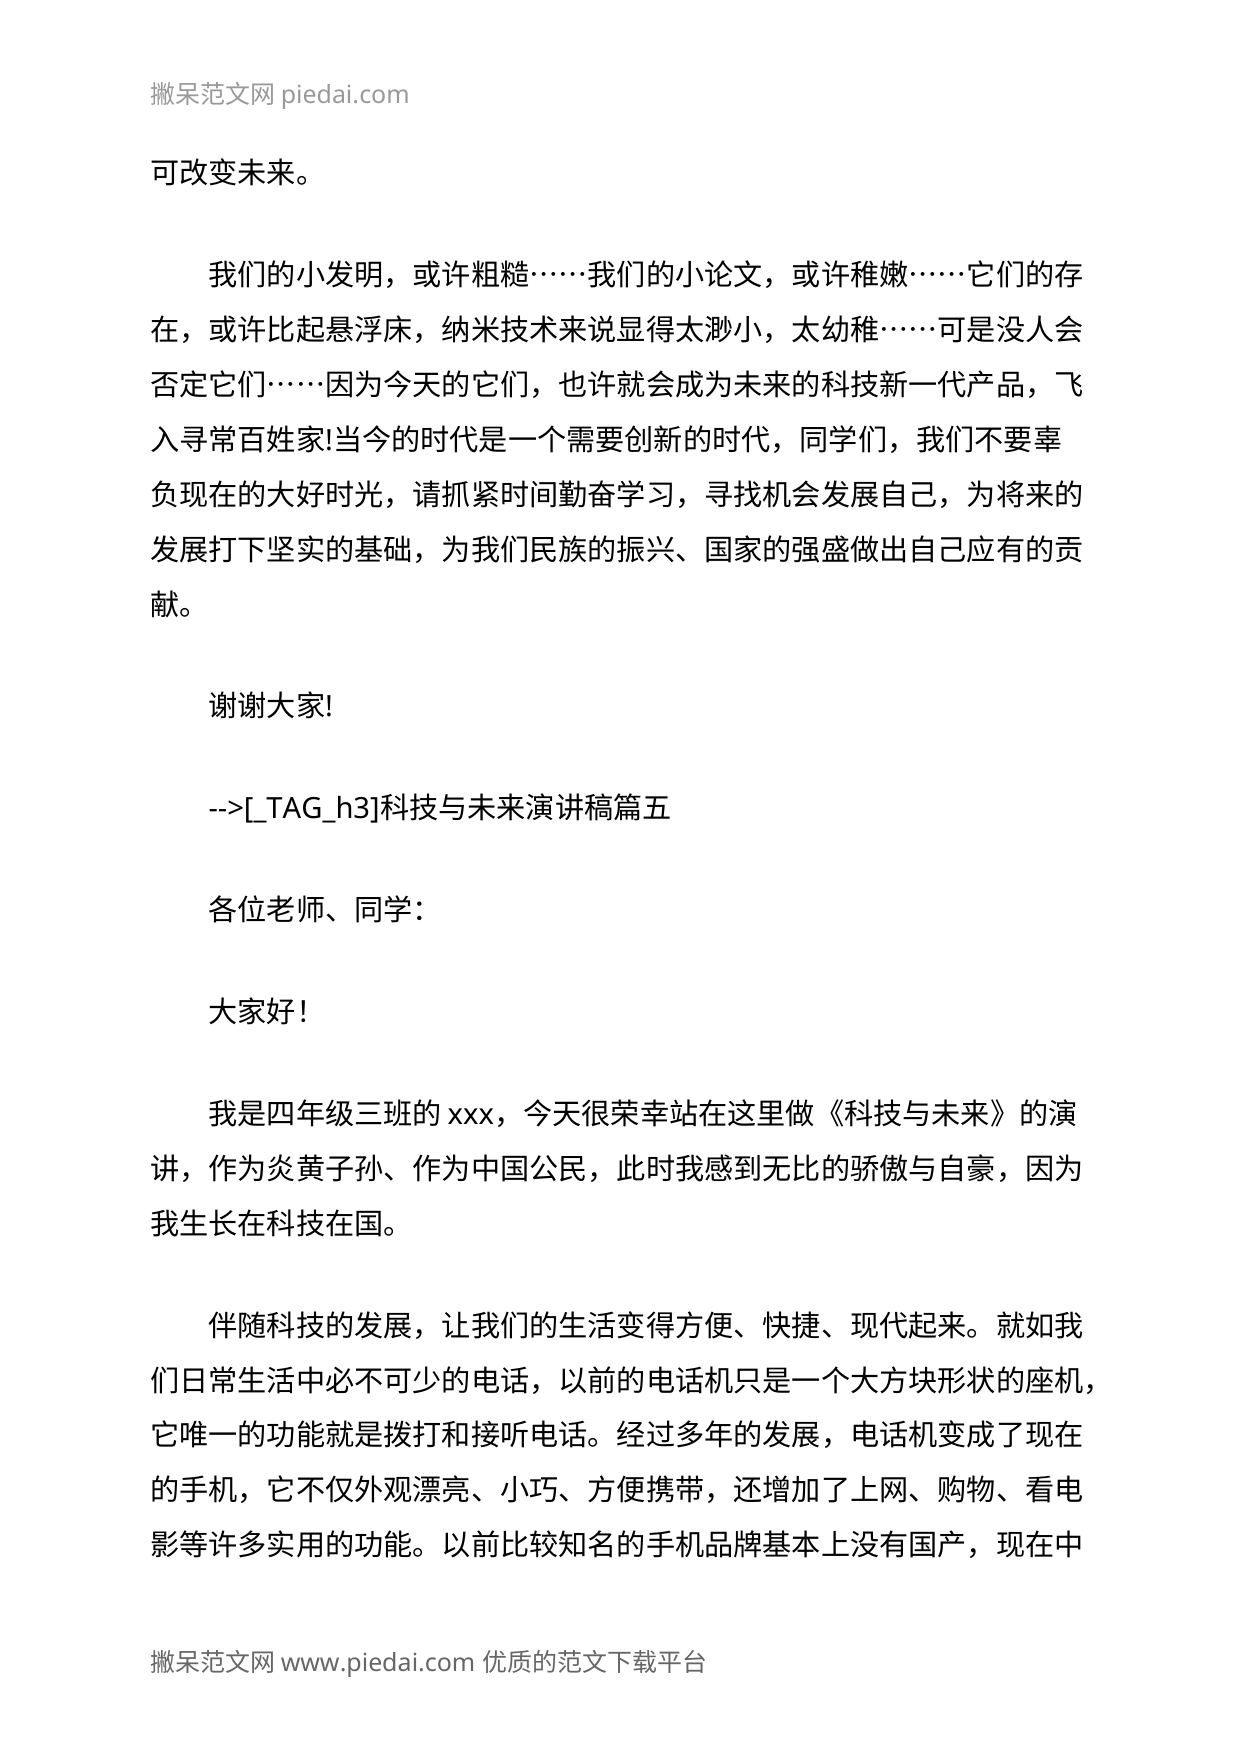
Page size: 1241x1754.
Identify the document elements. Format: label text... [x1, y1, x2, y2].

text 我是四年级三班的xxx，今天很荣幸站在这里做《科技与未来》的演讲，作为炎黄子孙、作为中国公民，此时我感到无比的骄傲与自豪，因为我生长在科技在国。 [150, 1091, 1090, 1243]
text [150, 1302, 1090, 1564]
text 大家好！ [150, 989, 1090, 1031]
text -->[_TAG_h3]科技与未来演讲稿篇五 [150, 785, 1090, 827]
text 我们的小发明，或许粗糙……我们的小论文，或许稚嫩……它们的存在，或许比起悬浮床，纳米技术来说显得太渺小，太幼稚……可是没人会否定它们……因为今天的它们，也许就会成为未来的科技新一代产品，飞入寻常百姓家!当今的时代是一个需要创新的时代，同学们，我们不要辜负现在的大好时光，请抓紧时间勤奋学习，寻找机会发展自己，为将来的发展打下坚实的基础，为我们民族的振兴、国家的强盛做出自己应有的贡献。 [150, 252, 1090, 623]
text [150, 150, 1090, 192]
text 谢谢大家! [150, 683, 1090, 725]
text 各位老师、同学： [150, 887, 1090, 929]
